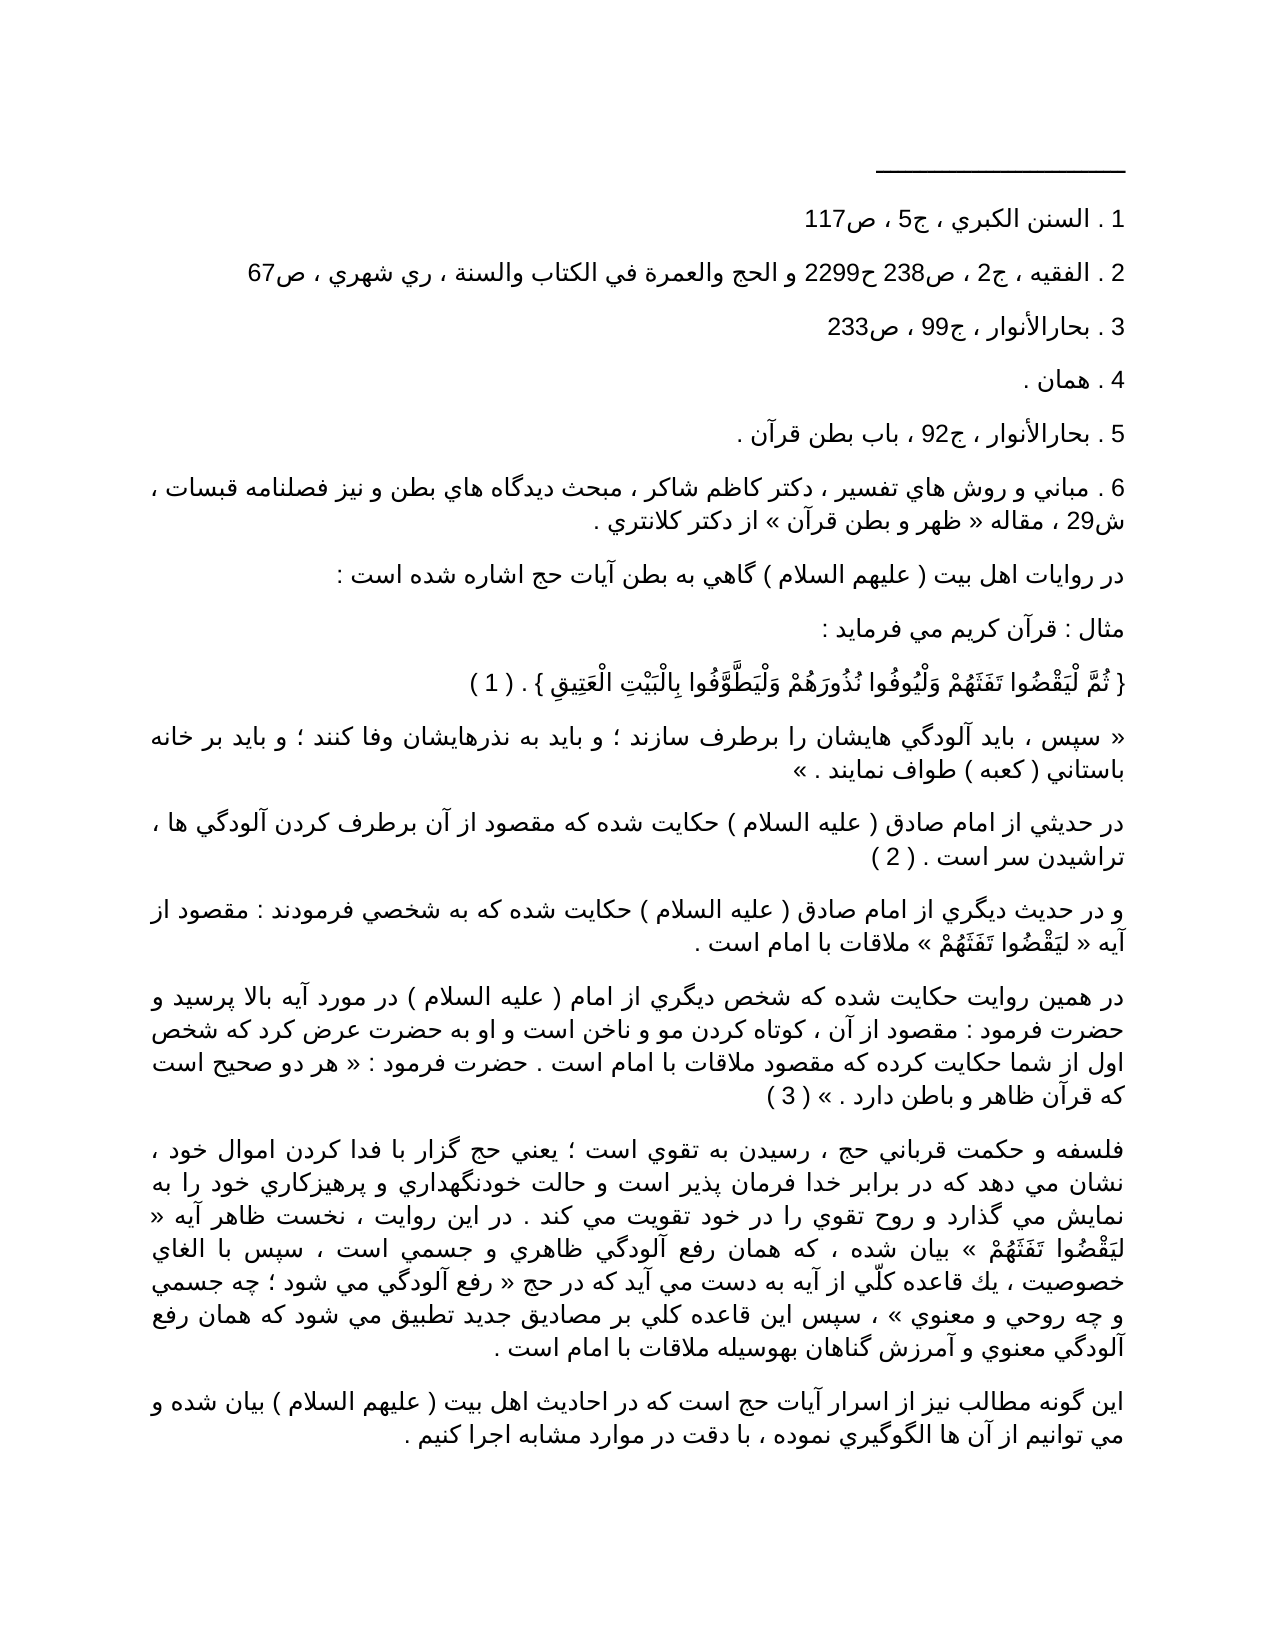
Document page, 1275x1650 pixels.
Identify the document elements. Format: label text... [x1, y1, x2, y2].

text در روايات اهل بيت ( عليهم السلام ) گاهي به بطن آيات حج اشاره شده است : [150, 560, 1125, 589]
text 4 . همان . [150, 365, 1125, 394]
text و در حديث ديگري از امام صادق ( عليه السلام ) حكايت شده كه به شخصي فرمودند : مقصود از آيه « ليَقْضُوا تَفَثَهُمْ » ملاقات با امام است . [150, 895, 1125, 957]
text 6 . مباني و روش هاي تفسير ، دكتر كاظم شاكر ، مبحث ديدگاه هاي بطن و نيز فصلنامه قبسات ، ش29 ، مقاله « ظهر و بطن قرآن » از دكتر كلانتري . [150, 473, 1125, 535]
text 1 . السنن الكبري ، ج5 ، ص117 [150, 204, 1125, 233]
text در همين روايت حكايت شده كه شخص ديگري از امام ( عليه السلام ) در مورد آيه بالا پرسيد و حضرت فرمود : مقصود از آن ، كوتاه كردن مو و ناخن است و او به حضرت عرض كرد كه شخص اول از شما حكايت كرده كه مقصود ملاقات با امام است . حضرت فرمود : « هر دو صحيح است كه قرآن ظاهر و باطن دارد . » ( 3 ) [150, 982, 1125, 1110]
text مثال : قرآن كريم مي فرمايد : [150, 614, 1125, 643]
text { ثُمَّ لْيَقْضُوا تَفَثَهُمْ وَلْيُوفُوا نُذُورَهُمْ وَلْيَطَّوَّفُوا بِالْبَيْتِ الْعَتِيقِ } . ( 1 ) [150, 668, 1125, 696]
text 2 . الفقيه ، ج2 ، ص238 ح2299 و الحج والعمرة في الكتاب والسنة ، ري شهري ، ص67 [150, 258, 1125, 286]
text فلسفه و حكمت قرباني حج ، رسيدن به تقوي است ؛ يعني حج گزار با فدا كردن اموال خود ، نشان مي دهد كه در برابر خدا فرمان پذير است و حالت خودنگهداري و پرهيزكاري خود را به نمايش مي گذارد و روح تقوي را در خود تقويت مي كند . در اين روايت ، نخست ظاهر آيه « ليَقْضُوا تَفَثَهُمْ » بيان شده ، كه همان رفع آلودگي ظاهري و جسمي است ، سپس با الغاي خصوصيت ، يك قاعده كلّي از آيه به دست مي آيد كه در حج « رفع آلودگي مي شود ؛ چه جسمي و چه روحي و معنوي » ، سپس اين قاعده كلي بر مصاديق جديد تطبيق مي شود كه همان رفع آلودگي معنوي و آمرزش گناهان بهوسيله ملاقات با امام است . [150, 1135, 1125, 1362]
text 3 . بحارالأنوار ، ج99 ، ص233 [150, 312, 1125, 340]
text ــــــــــــــــــــــــــــــــــ [150, 150, 1125, 179]
text 5 . بحارالأنوار ، ج92 ، باب بطن قرآن . [150, 419, 1125, 448]
text اين گونه مطالب نيز از اسرار آيات حج است كه در احاديث اهل بيت ( عليهم السلام ) بيان شده و مي توانيم از آن ها الگوگيري نموده ، با دقت در موارد مشابه اجرا كنيم . [150, 1387, 1125, 1449]
text در حديثي از امام صادق ( عليه السلام ) حكايت شده كه مقصود از آن برطرف كردن آلودگي ها ، تراشيدن سر است . ( 2 ) [150, 808, 1125, 870]
text « سپس ، بايد آلودگي هايشان را برطرف سازند ؛ و بايد به نذرهايشان وفا كنند ؛ و بايد بر خانه باستاني ( كعبه ) طواف نمايند . » [150, 722, 1125, 783]
